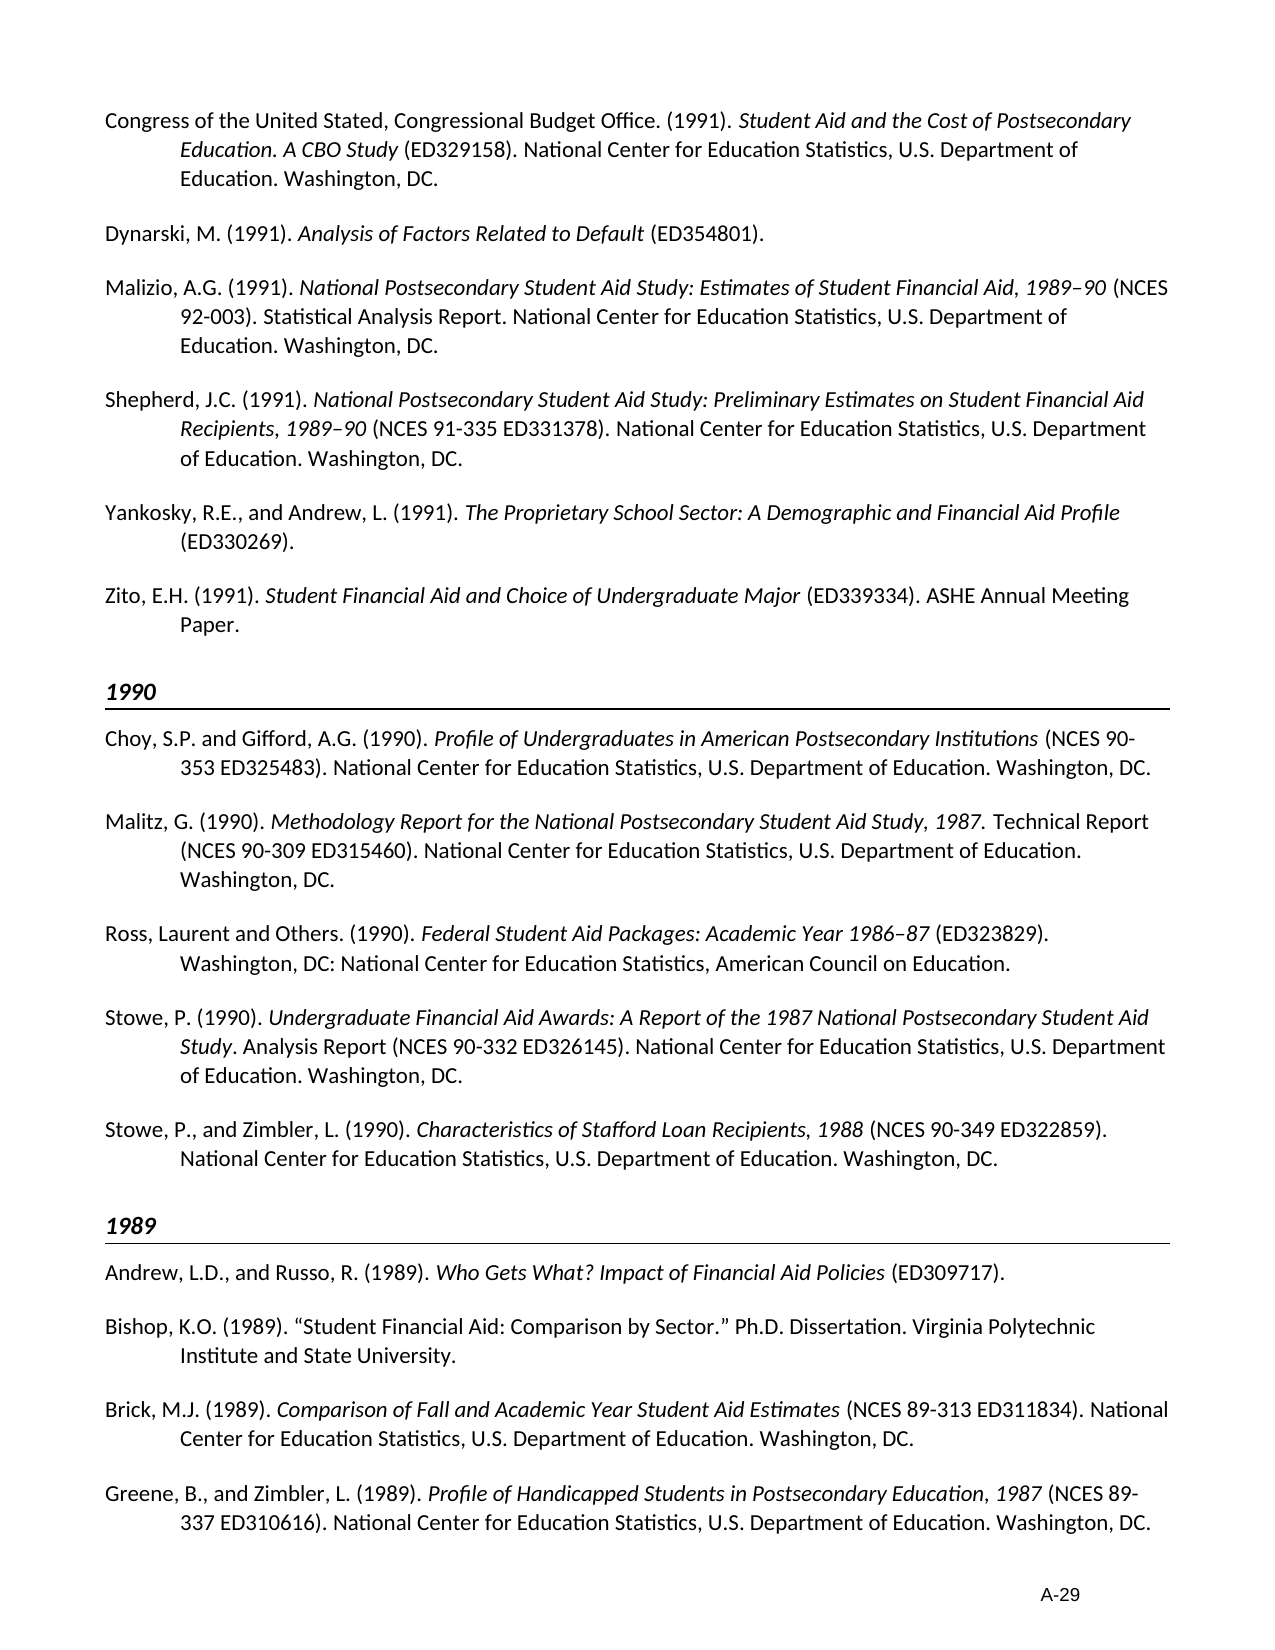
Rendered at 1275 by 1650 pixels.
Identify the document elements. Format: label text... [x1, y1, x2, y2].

text Bishop, K.O. (1989). “Student Financial Aid: Comparison by Sector.” Ph.D. Dissertation. Virginia Polytechnic Institute and State University. [105, 1311, 1170, 1369]
text Dynarski, M. (1991). Analysis of Factors Related to Default (ED354801). [105, 217, 1170, 247]
text Stowe, P. (1990). Undergraduate Financial Aid Awards: A Report of the 1987 National Postsecondary Student Aid Study. Analysis Report (NCES 90-332 ED326145). National Center for Education Statistics, U.S. Department of Education. Washington, DC. [105, 1002, 1170, 1089]
text Ross, Laurent and Others. (1990). Federal Student Aid Packages: Academic Year 1986–87 (ED323829). Washington, DC: National Center for Education Statistics, American Council on Education. [105, 918, 1170, 977]
text Choy, S.P. and Gifford, A.G. (1990). Profile of Undergraduates in American Postsecondary Institutions (NCES 90-353 ED325483). National Center for Education Statistics, U.S. Department of Education. Washington, DC. [105, 722, 1170, 781]
text Andrew, L.D., and Russo, R. (1989). Who Gets What? Impact of Financial Aid Policies (ED309717). [105, 1257, 1170, 1286]
text Brick, M.J. (1989). Comparison of Fall and Academic Year Student Aid Estimates (NCES 89-313 ED311834). National Center for Education Statistics, U.S. Department of Education. Washington, DC. [105, 1394, 1170, 1452]
text Yankosky, R.E., and Andrew, L. (1991). The Proprietary School Sector: A Demographic and Financial Aid Profile (ED330269). [105, 497, 1170, 555]
text Malizio, A.G. (1991). National Postsecondary Student Aid Study: Estimates of Student Financial Aid, 1989–90 (NCES 92-003). Statistical Analysis Report. National Center for Education Statistics, U.S. Department of Education. Washington, DC. [105, 272, 1170, 359]
text Zito, E.H. (1991). Student Financial Aid and Choice of Undergraduate Major (ED339334). ASHE Annual Meeting Paper. [105, 580, 1170, 638]
text Congress of the United Stated, Congressional Budget Office. (1991). Student Aid and the Cost of Postsecondary Education. A CBO Study (ED329158). National Center for Education Statistics, U.S. Department of Education. Washington, DC. [105, 105, 1170, 192]
text Greene, B., and Zimbler, L. (1989). Profile of Handicapped Students in Postsecondary Education, 1987 (NCES 89-337 ED310616). National Center for Education Statistics, U.S. Department of Education. Washington, DC. [105, 1477, 1170, 1536]
subtitle 1989 [105, 1210, 1170, 1243]
text Malitz, G. (1990). Methodology Report for the National Postsecondary Student Aid Study, 1987. Technical Report (NCES 90-309 ED315460). National Center for Education Statistics, U.S. Department of Education. Washington, DC. [105, 806, 1170, 893]
text Shepherd, J.C. (1991). National Postsecondary Student Aid Study: Preliminary Estimates on Student Financial Aid Recipients, 1989–90 (NCES 91-335 ED331378). National Center for Education Statistics, U.S. Department of Education. Washington, DC. [105, 384, 1170, 472]
subtitle 1990 [105, 676, 1170, 708]
text Stowe, P., and Zimbler, L. (1990). Characteristics of Stafford Loan Recipients, 1988 (NCES 90-349 ED322859). National Center for Education Statistics, U.S. Department of Education. Washington, DC. [105, 1114, 1170, 1172]
